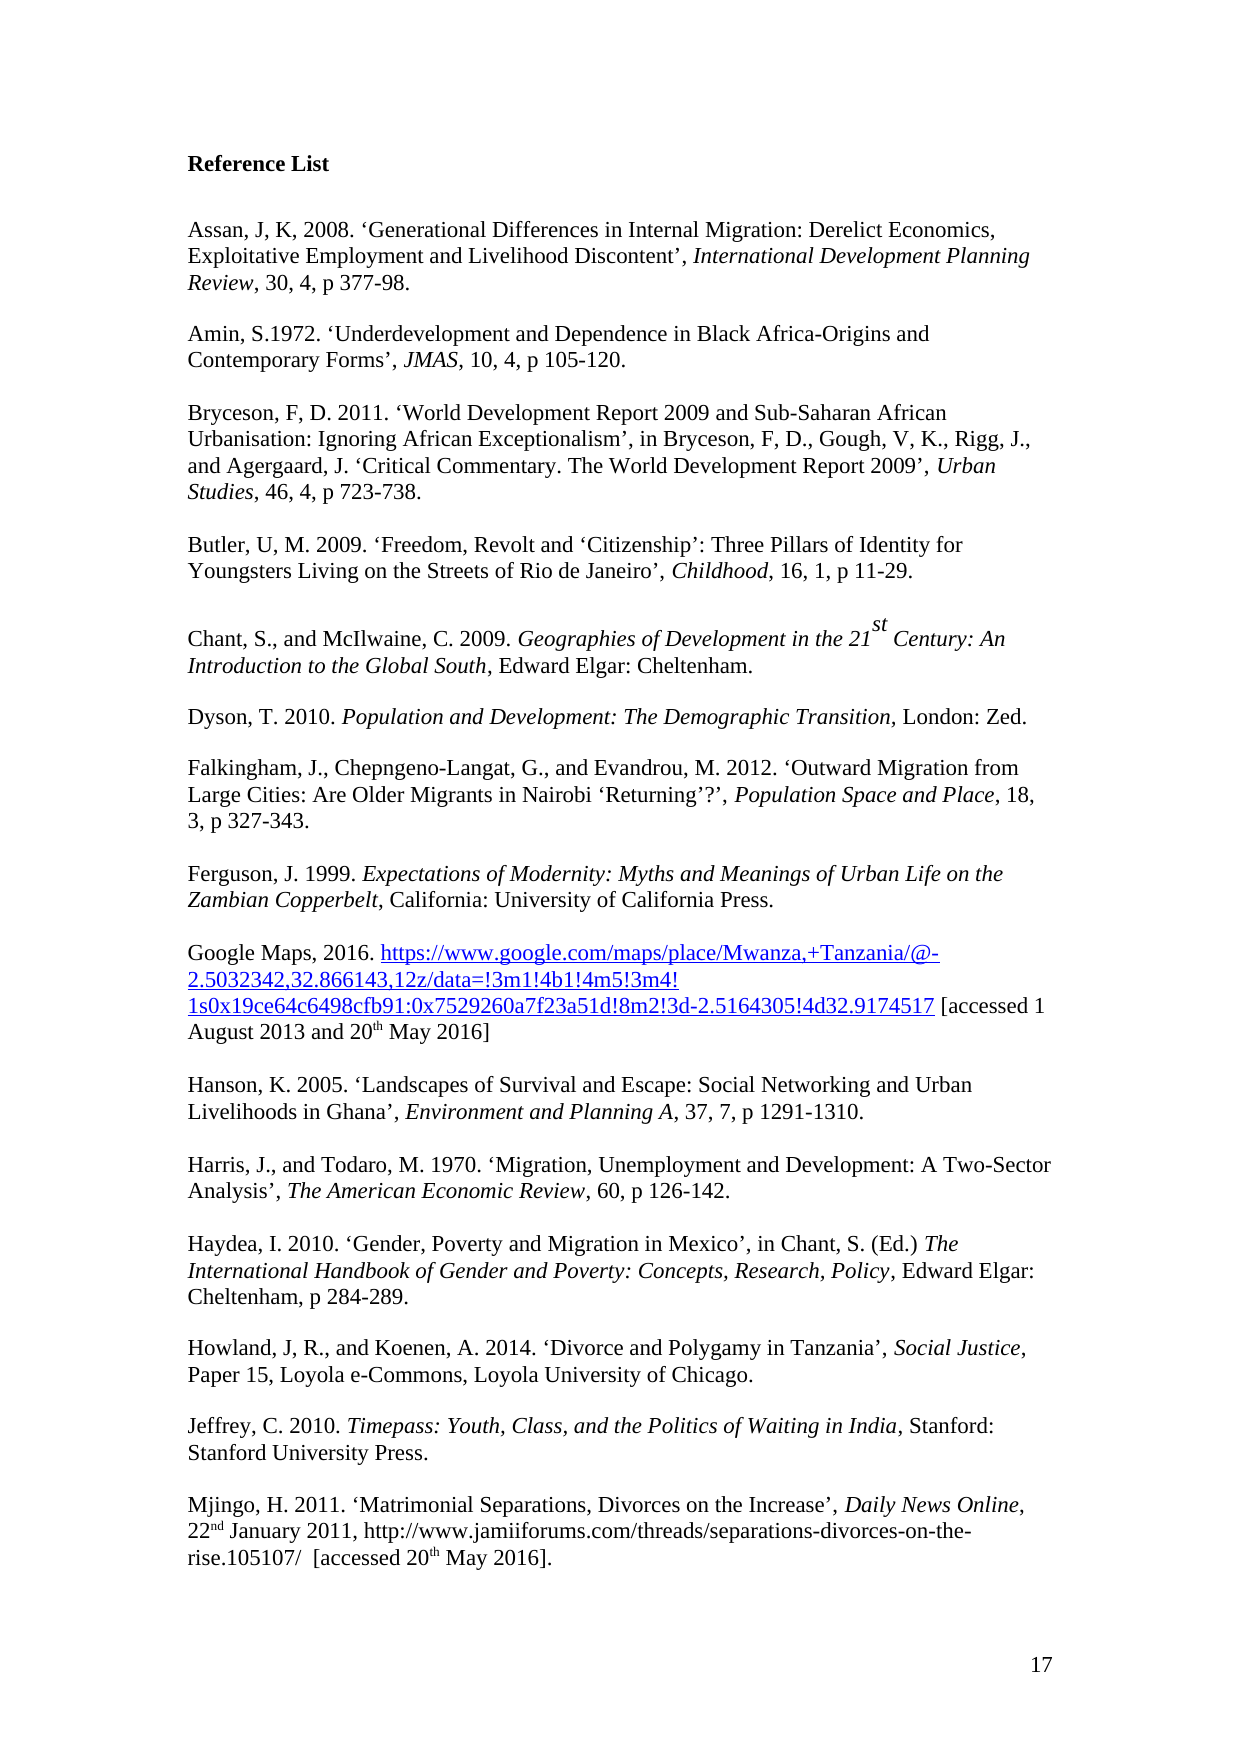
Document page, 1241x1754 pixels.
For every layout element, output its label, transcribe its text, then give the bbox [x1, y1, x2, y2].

text Chant, S., and McIlwaine, C. 2009. Geographies of Development in the 21st Century: An Introduction to the Global South, Edward Elgar: Cheltenham. [187, 610, 1053, 678]
text Google Maps, 2016. https://www.google.com/maps/place/Mwanza,+Tanzania/@-2.5032342,32.866143,12z/data=!3m1!4b1!4m5!3m4!1s0x19ce64c6498cfb91:0x7529260a7f23a51d!8m2!3d-2.5164305!4d32.9174517 [accessed 1 August 2013 and 20th May 2016] [187, 939, 1053, 1045]
text Haydea, I. 2010. ‘Gender, Poverty and Migration in Mexico’, in Chant, S. (Ed.) The International Handbook of Gender and Poverty: Concepts, Research, Policy, Edward Elgar: Cheltenham, p 284-289. [187, 1230, 1053, 1309]
text Dyson, T. 2010. Population and Development: The Demographic Transition, London: Zed. [187, 703, 1053, 729]
text Amin, S.1972. ‘Underdevelopment and Dependence in Black Africa-Origins and Contemporary Forms’, JMAS, 10, 4, p 105-120. [187, 320, 1053, 373]
text Butler, U, M. 2009. ‘Freedom, Revolt and ‘Citizenship’: Three Pillars of Identity for Youngsters Living on the Streets of Rio de Janeiro’, Childhood, 16, 1, p 11-29. [187, 531, 1053, 583]
text Harris, J., and Todaro, M. 1970. ‘Migration, Unemployment and Development: A Two-Sector Analysis’, The American Economic Review, 60, p 126-142. [187, 1151, 1053, 1204]
text Ferguson, J. 1999. Expectations of Modernity: Myths and Meanings of Urban Life on the Zambian Copperbelt, California: University of California Press. [187, 860, 1053, 913]
text Bryceson, F, D. 2011. ‘World Development Report 2009 and Sub-Saharan African Urbanisation: Ignoring African Exceptionalism’, in Bryceson, F, D., Gough, V, K., Rigg, J., and Agergaard, J. ‘Critical Commentary. The World Development Report 2009’, Urban Studies, 46, 4, p 723-738. [187, 399, 1053, 504]
text Hanson, K. 2005. ‘Landscapes of Survival and Escape: Social Networking and Urban Livelihoods in Ghana’, Environment and Planning A, 37, 7, p 1291-1310. [187, 1071, 1053, 1124]
text Assan, J, K, 2008. ‘Generational Differences in Internal Migration: Derelict Economics, Exploitative Employment and Livelihood Discontent’, International Development Planning Review, 30, 4, p 377-98. [187, 216, 1053, 295]
text Jeffrey, C. 2010. Timepass: Youth, Class, and the Politics of Waiting in India, Stanford: Stanford University Press. [187, 1412, 1053, 1465]
text Falkingham, J., Chepngeno-Langat, G., and Evandrou, M. 2012. ‘Outward Migration from Large Cities: Are Older Migrants in Nairobi ‘Returning’?’, Population Space and Place, 18, 3, p 327-343. [187, 754, 1053, 833]
text Mjingo, H. 2011. ‘Matrimonial Separations, Divorces on the Increase’, Daily News Online, 22nd January 2011, http://www.jamiiforums.com/threads/separations-divorces-on-the-rise.105107/ [accessed 20th May 2016]. [187, 1491, 1053, 1570]
text Howland, J, R., and Koenen, A. 2014. ‘Divorce and Polygamy in Tanzania’, Social Justice, Paper 15, Loyola e-Commons, Loyola University of Chicago. [187, 1334, 1053, 1387]
